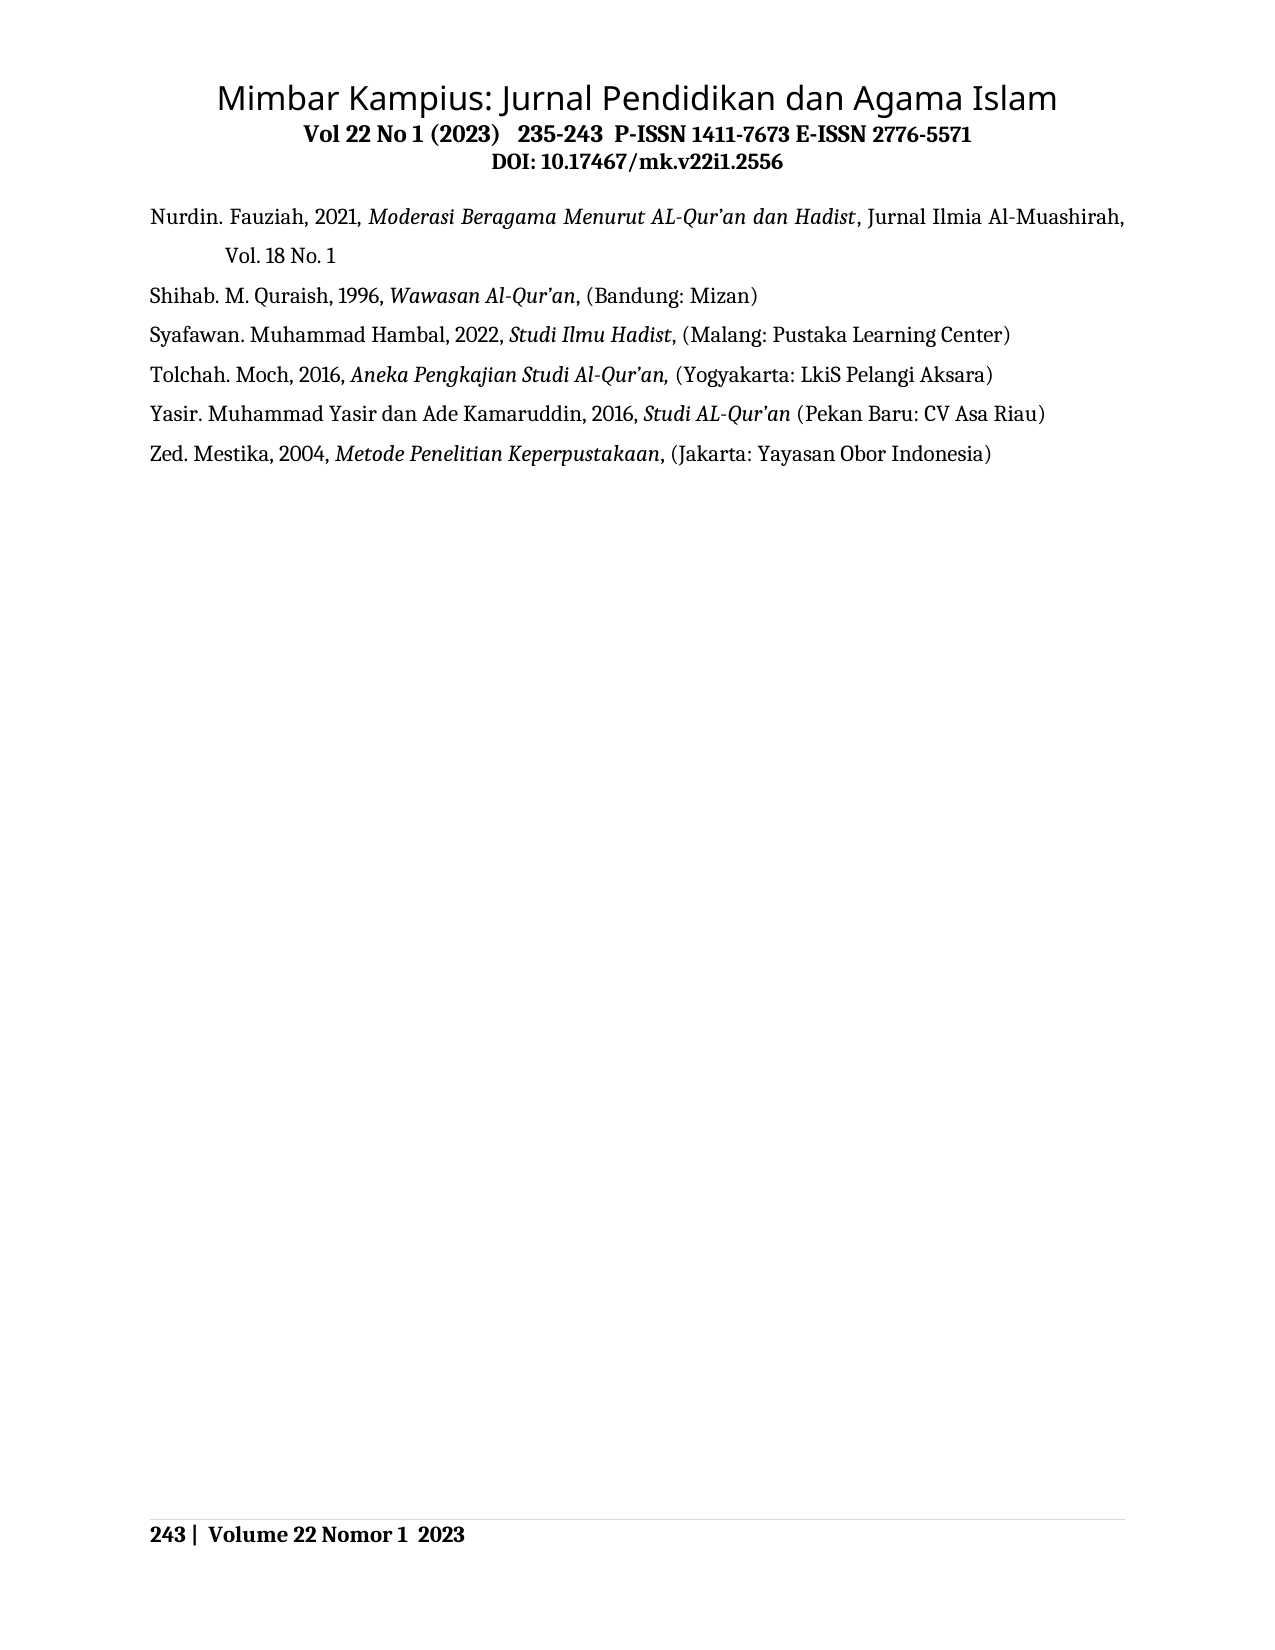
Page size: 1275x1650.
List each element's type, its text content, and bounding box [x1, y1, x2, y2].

text Shihab. M. Quraish, 1996, Wawasan Al-Qur’an, (Bandung: Mizan) [150, 282, 1125, 309]
text Zed. Mestika, 2004, Metode Penelitian Keperpustakaan, (Jakarta: Yayasan Obor Indonesia) [150, 440, 1125, 467]
text Tolchah. Moch, 2016, Aneka Pengkajian Studi Al-Qur’an, (Yogyakarta: LkiS Pelangi Aksara) [150, 361, 1125, 388]
text Nurdin. Fauziah, 2021, Moderasi Beragama Menurut AL-Qur’an dan Hadist, Jurnal Ilmia Al-Muashirah, Vol. 18 No. 1 [150, 203, 1125, 269]
text Syafawan. Muhammad Hambal, 2022, Studi Ilmu Hadist, (Malang: Pustaka Learning Center) [150, 322, 1125, 348]
text Yasir. Muhammad Yasir dan Ade Kamaruddin, 2016, Studi AL-Qur’an (Pekan Baru: CV Asa Riau) [150, 401, 1125, 427]
